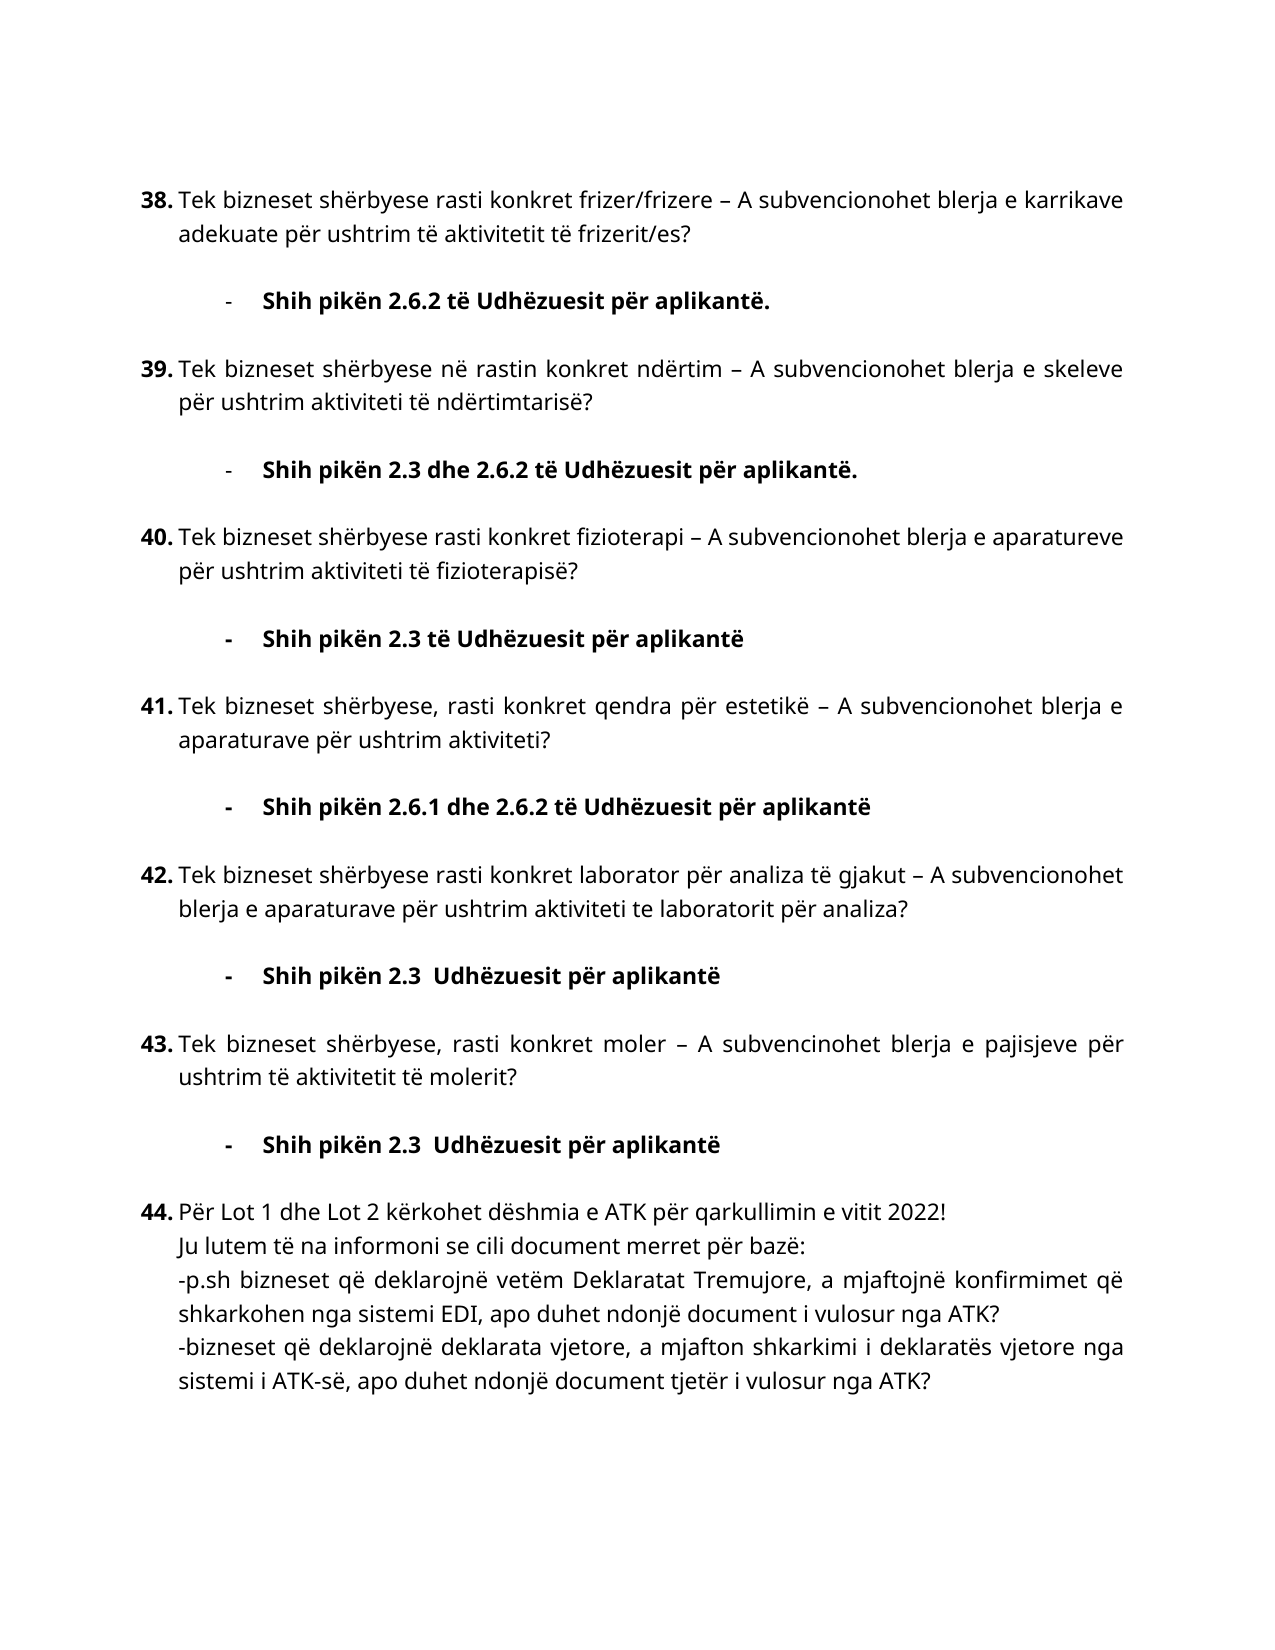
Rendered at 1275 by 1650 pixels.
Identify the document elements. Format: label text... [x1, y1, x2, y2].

list Tek bizneset shërbyese, rasti konkret qendra për estetikë – A subvencionohet blerja e aparaturave për ushtrim aktiviteti? [141, 690, 1125, 755]
list Shih pikën 2.3 Udhëzuesit për aplikantë [225, 1129, 1125, 1160]
list Tek bizneset shërbyese rasti konkret laborator për analiza të gjakut – A subvencionohet blerja e aparaturave për ushtrim aktiviteti te laboratorit për analiza? [141, 859, 1125, 924]
list Tek bizneset shërbyese, rasti konkret moler – A subvencinohet blerja e pajisjeve për ushtrim të aktivitetit të molerit? [141, 1027, 1125, 1092]
list Shih pikën 2.6.1 dhe 2.6.2 të Udhëzuesit për aplikantë [225, 791, 1125, 822]
list Shih pikën 2.6.2 të Udhëzuesit për aplikantë. [225, 285, 1125, 316]
list -bizneset që deklarojnë deklarata vjetore, a mjafton shkarkimi i deklaratës vjetore nga sistemi i ATK-së, apo duhet ndonjë document tjetër i vulosur nga ATK? [178, 1331, 1125, 1396]
list Shih pikën 2.3 të Udhëzuesit për aplikantë [225, 622, 1125, 654]
list Tek bizneset shërbyese rasti konkret fizioterapi – A subvencionohet blerja e aparatureve për ushtrim aktiviteti të fizioterapisë? [141, 521, 1125, 586]
list -p.sh bizneset që deklarojnë vetëm Deklaratat Tremujore, a mjaftojnë konfirmimet që shkarkohen nga sistemi EDI, apo duhet ndonjë document i vulosur nga ATK? [178, 1264, 1125, 1329]
list Ju lutem të na informoni se cili document merret për bazë: [178, 1230, 1125, 1261]
list Tek bizneset shërbyese rasti konkret frizer/frizere – A subvencionohet blerja e karrikave adekuate për ushtrim të aktivitetit të frizerit/es? [141, 184, 1125, 249]
list Shih pikën 2.3 dhe 2.6.2 të Udhëzuesit për aplikantë. [225, 454, 1125, 485]
list Tek bizneset shërbyese në rastin konkret ndërtim – A subvencionohet blerja e skeleve për ushtrim aktiviteti të ndërtimtarisë? [141, 352, 1125, 417]
list Për Lot 1 dhe Lot 2 kërkohet dëshmia e ATK për qarkullimin e vitit 2022! [141, 1196, 1125, 1227]
list Shih pikën 2.3 Udhëzuesit për aplikantë [225, 960, 1125, 991]
